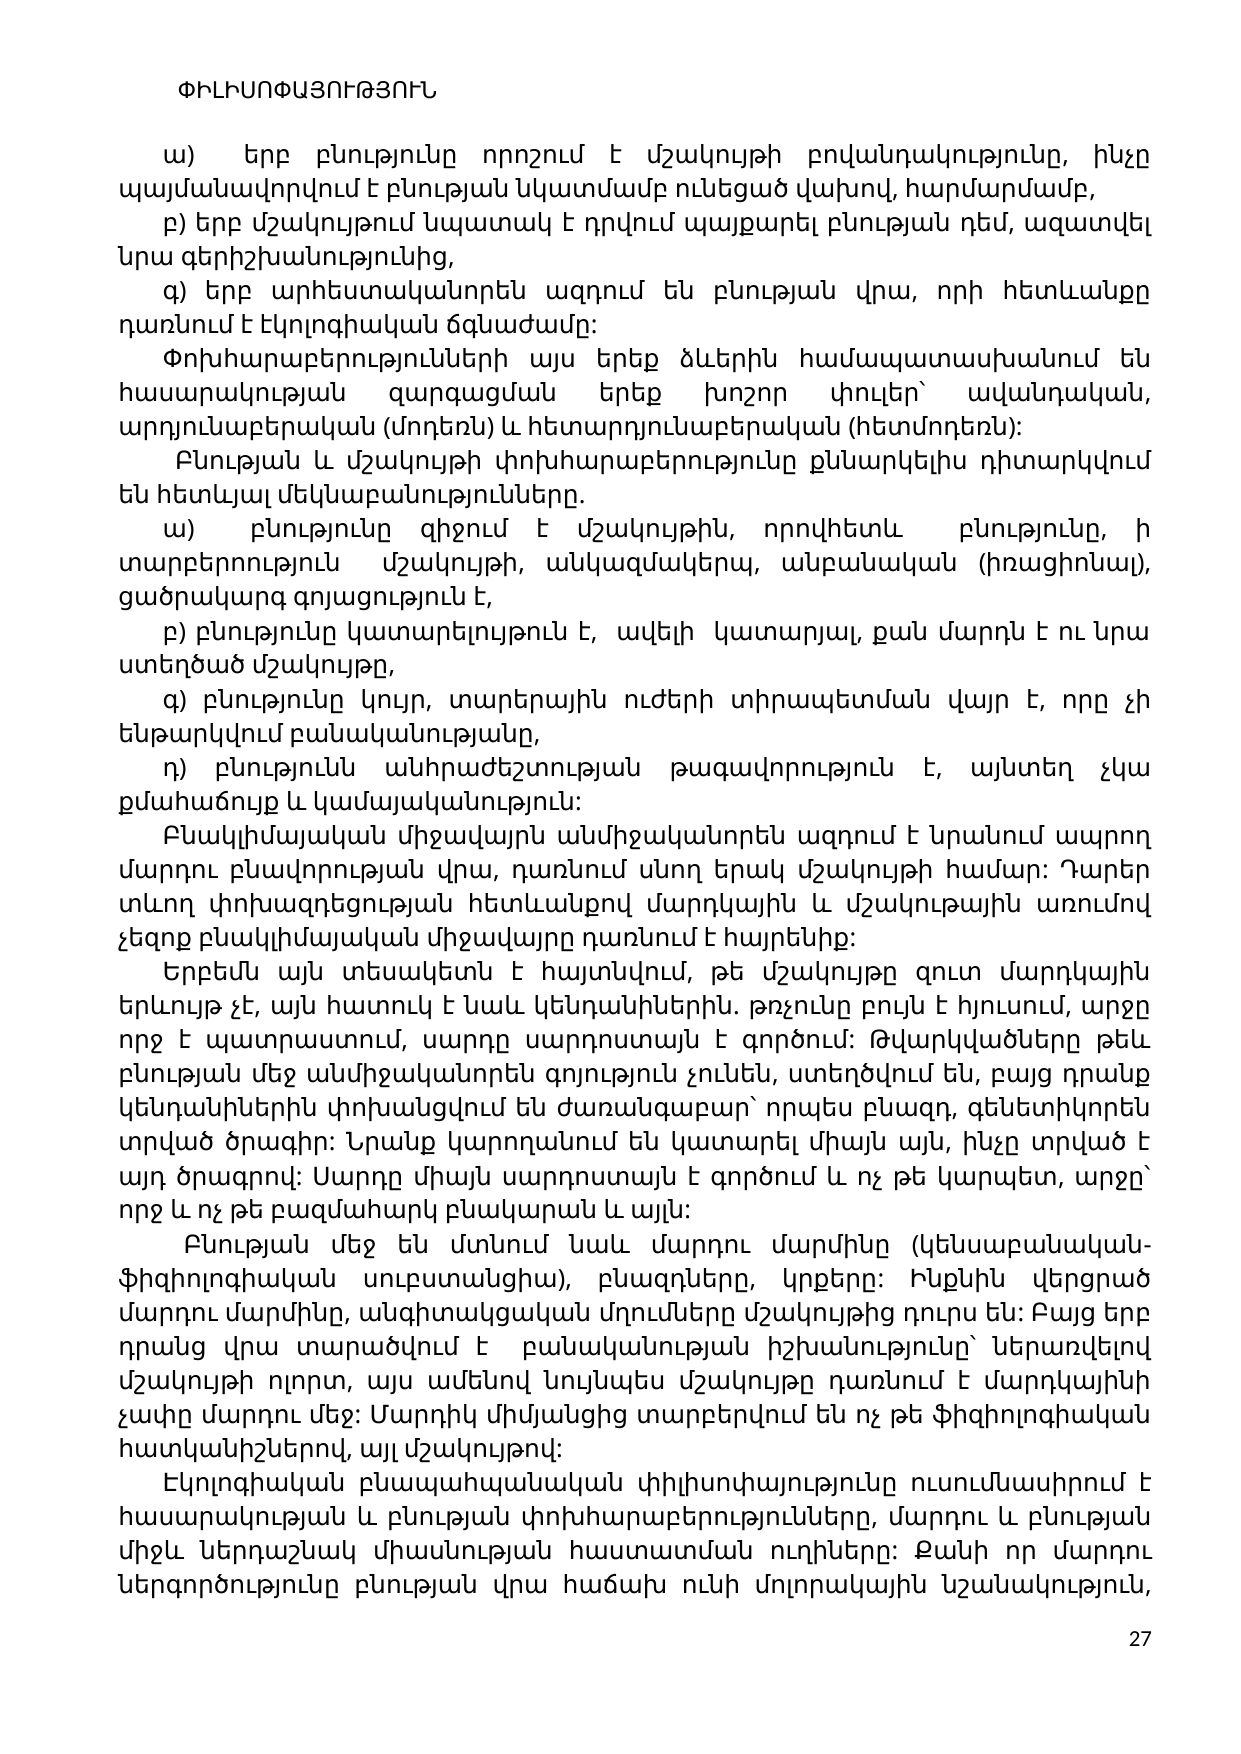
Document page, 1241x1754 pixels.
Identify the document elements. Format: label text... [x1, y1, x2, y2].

text դ) բնությունն անհրաժեշտության թագավորություն է, այնտեղ չկա քմահաճույք և կամայականություն: [118, 749, 1152, 817]
text Փոխհարաբերությունների այս երեք ձևերին համապատասխանում են հասարակության զարգացման երեք խոշոր փուլեր՝ ավանդական, արդյունաբերական (մոդեռն) և հետարդյունաբերական (հետմոդեռն): [118, 341, 1152, 443]
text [118, 1465, 1152, 1601]
text բ) երբ մշակույթում նպատակ է դրվում պայքարել բնության դեմ, ազատվել նրա գերիշխանությունից, [118, 204, 1152, 272]
text ա) երբ բնությունը որոշում է մշակույթի բովանդակությունը, ինչը պայմանավորվում է բնության նկատմամբ ունեցած վախով, հարմարմամբ, [118, 136, 1152, 204]
text ա) բնությունը զիջում է մշակույթին, որովհետև բնությունը, ի տարբերոություն մշակույթի, անկազմակերպ, անբանական (իռացիոնալ), ցածրակարգ գոյացություն է, [118, 511, 1152, 613]
text Երբեմն այն տեսակետն է հայտնվում, թե մշակույթը զուտ մարդկային երևույթ չէ, այն հատուկ է նաև կենդանիներին. թռչունը բույն է հյուսում, արջը որջ է պատրաստում, սարդը սարդոստայն է գործում: Թվարկվածները թեև բնության մեջ անմիջականորեն գոյություն չունեն, ստեղծվում են, բայց դրանք կենդանիներին փոխանցվում են ժառանգաբար՝ որպես բնազդ, գենետիկորեն տրված ծրագիր: Նրանք կարողանում են կատարել միայն այն, ինչը տրված է այդ ծրագրով: Սարդը միայն սարդոստայն է գործում և ոչ թե կարպետ, արջը՝ որջ և ոչ թե բազմահարկ բնակարան և այլն: [118, 954, 1152, 1226]
text գ) բնությունը կույր, տարերային ուժերի տիրապետման վայր է, որը չի ենթարկվում բանականությանը, [118, 681, 1152, 749]
text Բնության մեջ են մտնում նաև մարդու մարմինը (կենսաբանական-ֆիզիոլոգիական սուբստանցիա), բնազդները, կրքերը: Ինքնին վերցրած մարդու մարմինը, անգիտակցական մղումները մշակույթից դուրս են: Բայց երբ դրանց վրա տարածվում է բանականության իշխանությունը՝ ներառվելով մշակույթի ոլորտ, այս ամենով նույնպես մշակույթը դառնում է մարդկայինի չափը մարդու մեջ: Մարդիկ միմյանցից տարբերվում են ոչ թե ֆիզիոլոգիական հատկանիշներով, այլ մշակույթով: [118, 1226, 1152, 1465]
text բ) բնությունը կատարելույթուն է, ավելի կատարյալ, քան մարդն է ու նրա ստեղծած մշակույթը, [118, 613, 1152, 681]
text Բնակլիմայական միջավայրն անմիջականորեն ազդում է նրանում ապրող մարդու բնավորության վրա, դառնում սնող երակ մշակույթի համար: Դարեր տևող փոխազդեցության հետևանքով մարդկային և մշակութային առումով չեզոք բնակլիմայական միջավայրը դառնում է հայրենիք: [118, 817, 1152, 954]
text գ) երբ արհեստականորեն ազդում են բնության վրա, որի հետևանքը դառնում է էկոլոգիական ճգնաժամը: [118, 272, 1152, 341]
text Բնության և մշակույթի փոխհարաբերությունը քննարկելիս դիտարկվում են հետևյալ մեկնաբանությունները. [118, 443, 1152, 511]
